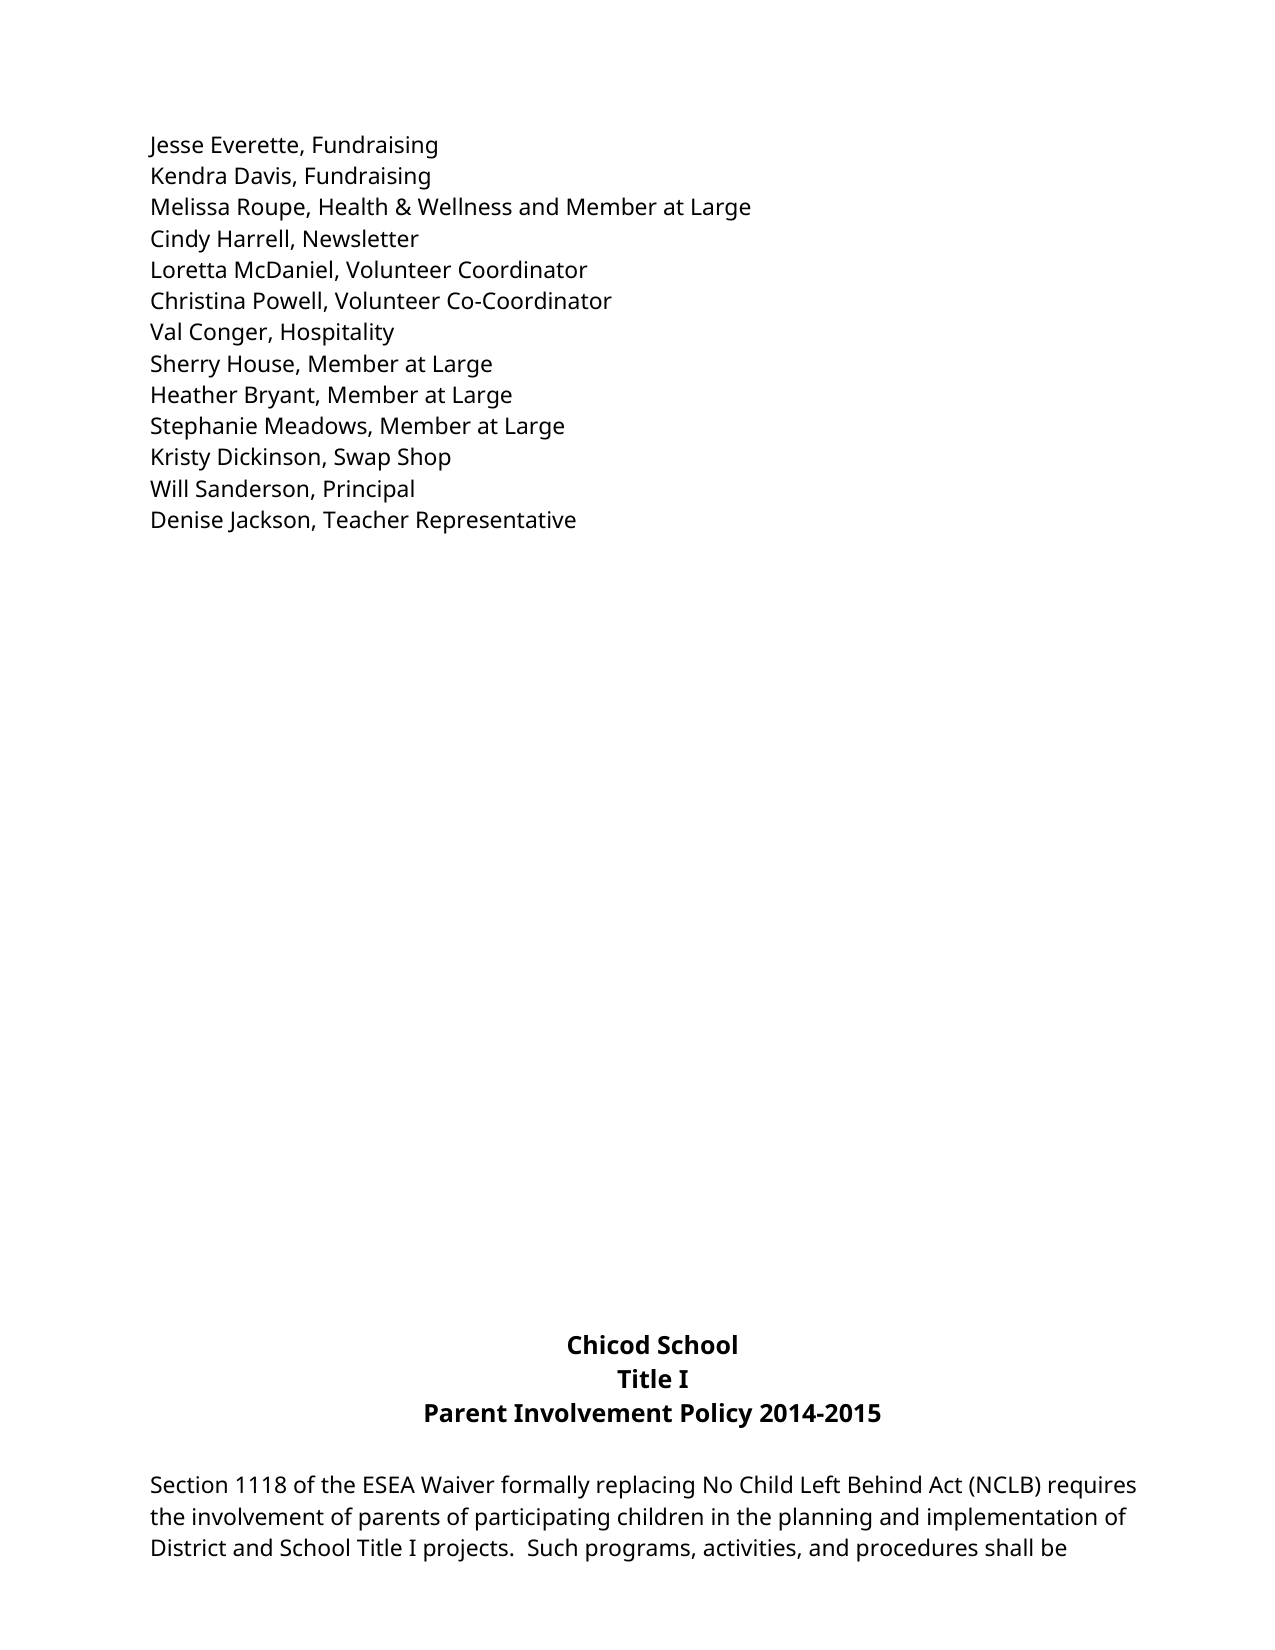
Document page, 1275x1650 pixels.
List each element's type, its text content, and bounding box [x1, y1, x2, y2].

text Title I [150, 1362, 1155, 1396]
text Kristy Dickinson, Swap Shop [150, 441, 1155, 472]
text Stephanie Meadows, Member at Large [150, 410, 1155, 441]
text Heather Bryant, Member at Large [150, 379, 1155, 410]
text Cindy Harrell, Newsletter [150, 222, 1155, 254]
text Will Sanderson, Principal [150, 472, 1155, 504]
text Chicod School [150, 1327, 1155, 1362]
text Sherry House, Member at Large [150, 347, 1155, 379]
text Denise Jackson, Teacher Representative [150, 504, 1155, 535]
text Val Conger, Hospitality [150, 316, 1155, 347]
text Christina Powell, Volunteer Co-Coordinator [150, 285, 1155, 316]
text Parent Involvement Policy 2014-2015 [150, 1396, 1155, 1430]
text Jesse Everette, Fundraising [150, 129, 1155, 160]
text Melissa Roupe, Health & Wellness and Member at Large [150, 191, 1155, 222]
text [150, 1469, 1155, 1563]
text Loretta McDaniel, Volunteer Coordinator [150, 254, 1155, 285]
text Kendra Davis, Fundraising [150, 160, 1155, 191]
